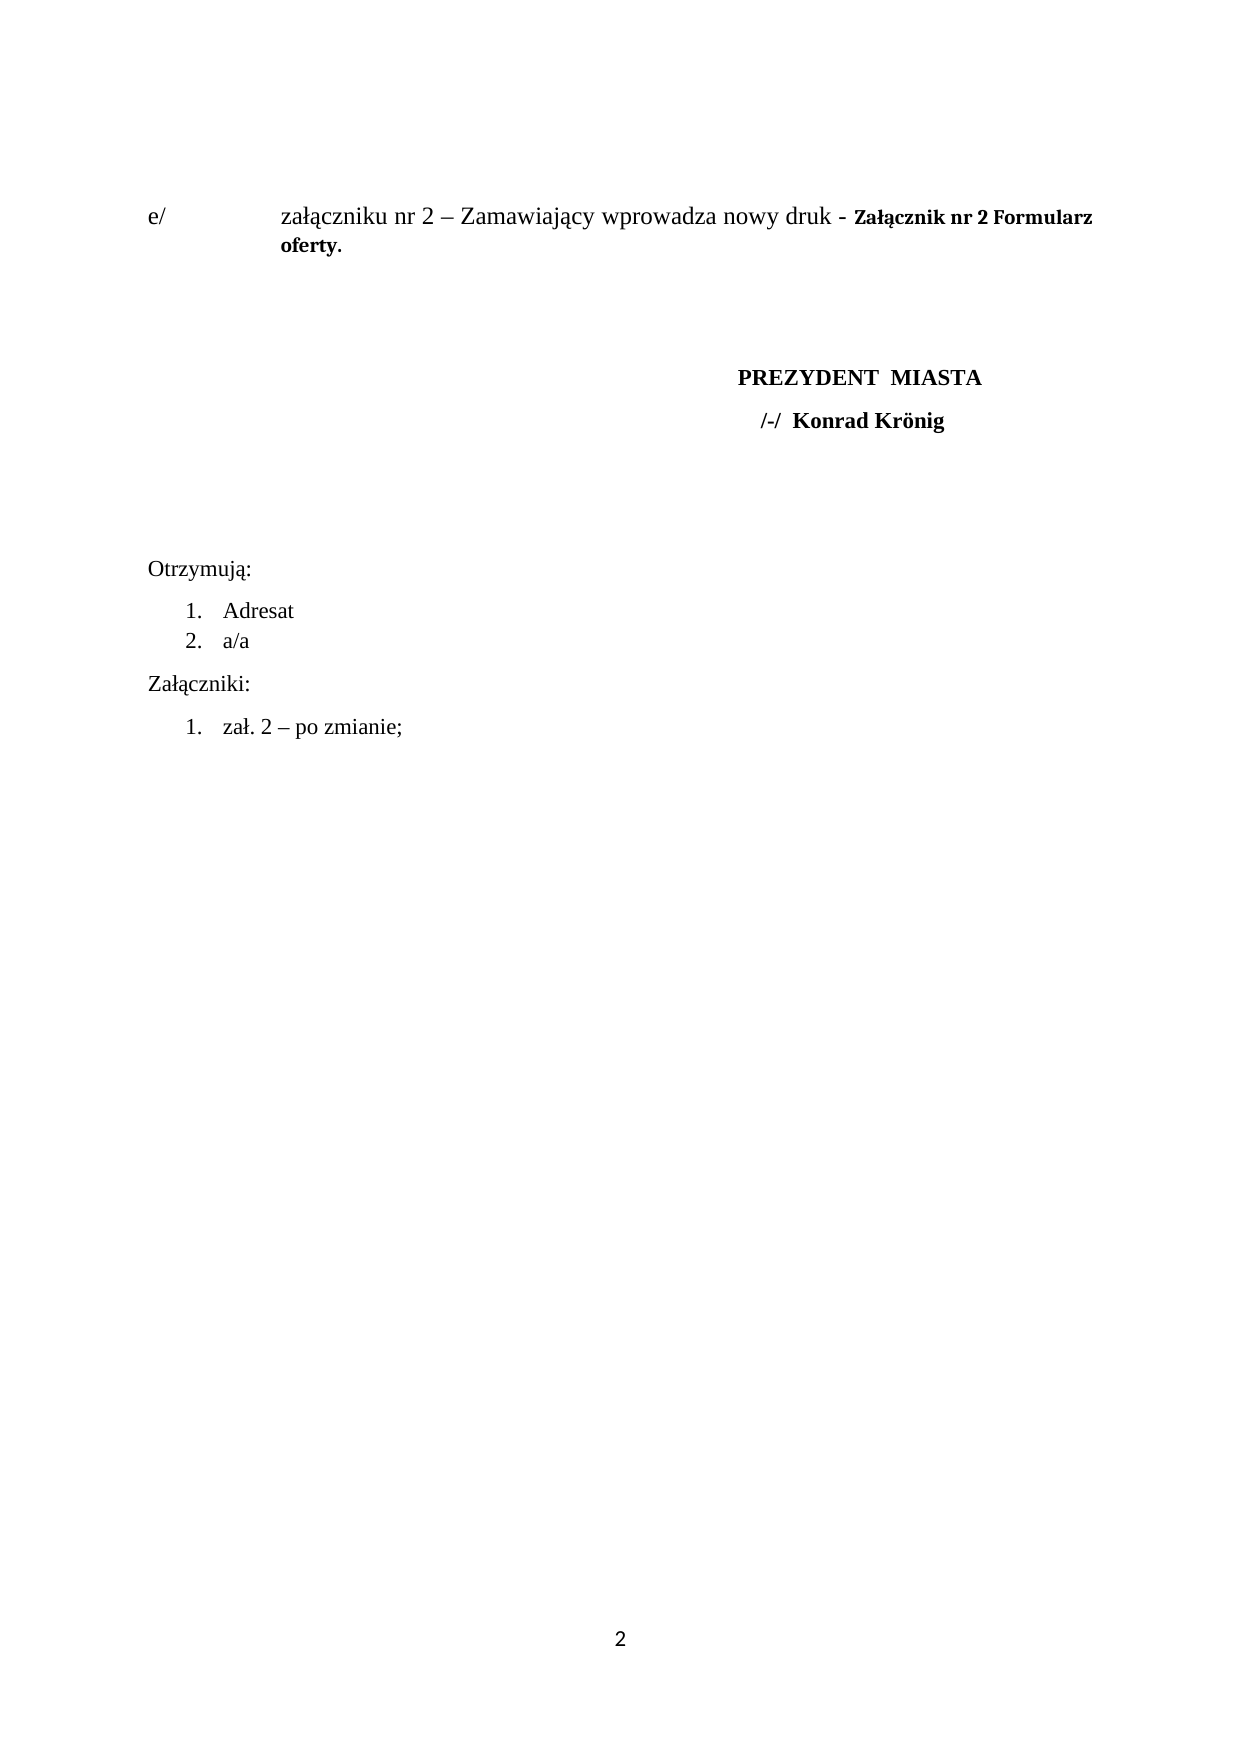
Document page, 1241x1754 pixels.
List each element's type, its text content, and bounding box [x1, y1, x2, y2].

text e/ załączniku nr 2 – Zamawiający wprowadza nowy druk - Załącznik nr 2 Formularz oferty. [148, 201, 1093, 257]
list zał. 2 – po zmianie; [185, 713, 1093, 739]
text /-/ Konrad Krönig [665, 407, 1093, 433]
list a/a [185, 628, 1093, 654]
text PREZYDENT MIASTA [223, 364, 1093, 391]
text Otrzymują: [148, 555, 1093, 581]
list Adresat [185, 597, 1093, 624]
text Załączniki: [148, 670, 1093, 697]
